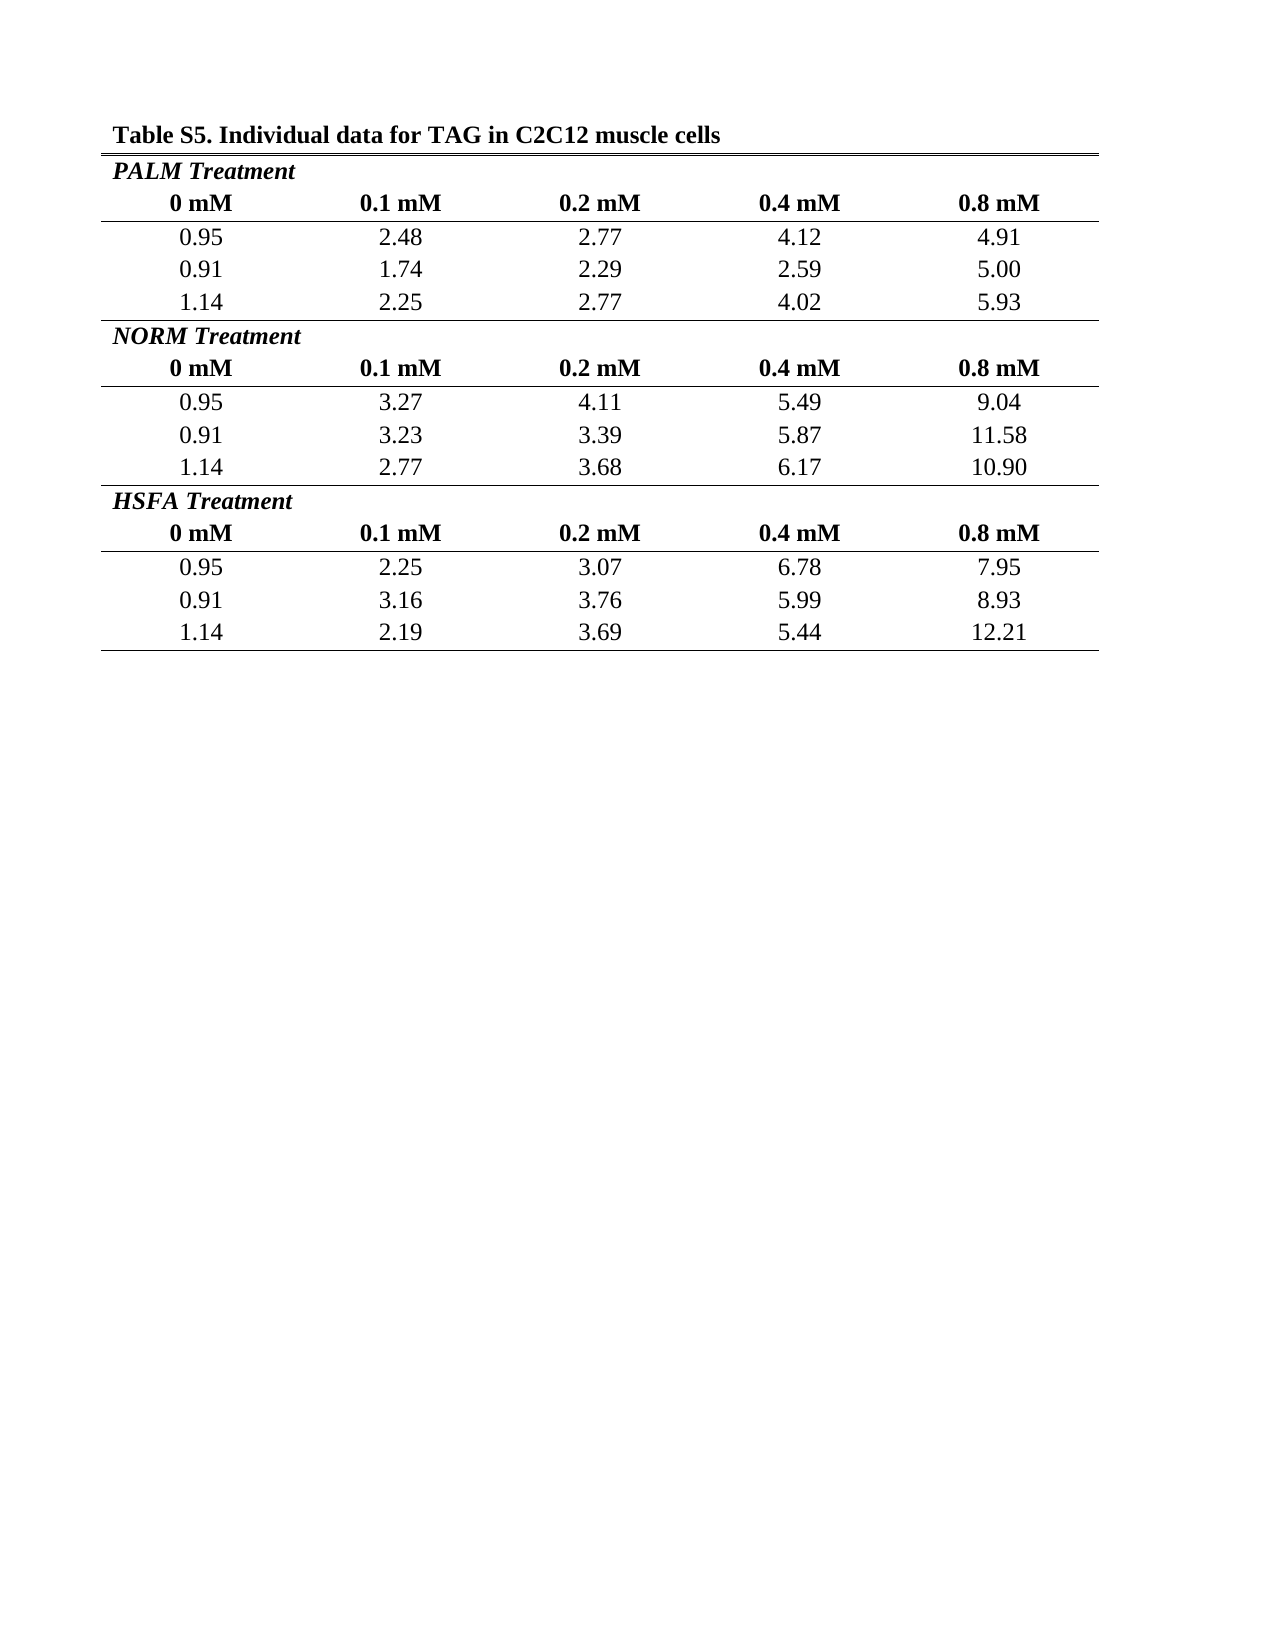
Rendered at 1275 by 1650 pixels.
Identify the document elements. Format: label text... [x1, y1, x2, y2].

table_cell 12.21 [899, 618, 1099, 650]
table_cell HSFA Treatment [101, 486, 1099, 518]
table_cell 5.49 [700, 387, 899, 420]
table_cell 0.2 mM [500, 188, 700, 221]
table_cell 0 mM [101, 519, 301, 551]
table_cell 0 mM [101, 354, 301, 386]
table_cell 4.02 [700, 287, 899, 320]
table_cell 0.1 mM [301, 354, 500, 386]
table_cell 9.04 [899, 387, 1099, 420]
table_cell 3.39 [500, 420, 700, 452]
table_cell 3.23 [301, 420, 500, 452]
table_cell 5.87 [700, 420, 899, 452]
table_cell 0.95 [101, 552, 301, 585]
table_cell 0.2 mM [500, 354, 700, 386]
table_cell 0.91 [101, 255, 301, 287]
table_cell 0.95 [101, 222, 301, 254]
table_cell 8.93 [899, 585, 1099, 617]
table_cell 5.44 [700, 618, 899, 650]
table_cell 1.74 [301, 255, 500, 287]
table_cell 3.68 [500, 452, 700, 485]
table_cell 5.00 [899, 255, 1099, 287]
table_cell 1.14 [101, 287, 301, 320]
table_cell 11.58 [899, 420, 1099, 452]
table_cell 2.77 [500, 222, 700, 254]
table_cell 0.95 [101, 387, 301, 420]
table_cell 2.25 [301, 287, 500, 320]
table_cell 3.27 [301, 387, 500, 420]
table_cell 4.12 [700, 222, 899, 254]
table_cell 0.91 [101, 585, 301, 617]
table_cell 7.95 [899, 552, 1099, 585]
table_header Table S5. Individual data for TAG in C2C12 muscle cells [101, 120, 1099, 153]
table_cell 0.4 mM [700, 354, 899, 386]
table_cell 0 mM [101, 188, 301, 221]
table_cell 2.29 [500, 255, 700, 287]
table_cell 0.91 [101, 420, 301, 452]
table_cell 0.1 mM [301, 188, 500, 221]
table_cell 0.8 mM [899, 354, 1099, 386]
table_cell 3.16 [301, 585, 500, 617]
table_cell 0.8 mM [899, 188, 1099, 221]
table_cell 0.2 mM [500, 519, 700, 551]
table_cell 0.4 mM [700, 188, 899, 221]
table_cell 5.93 [899, 287, 1099, 320]
table_cell 3.07 [500, 552, 700, 585]
table_cell 2.77 [301, 452, 500, 485]
table_cell 3.76 [500, 585, 700, 617]
table_cell 4.11 [500, 387, 700, 420]
table_cell 2.48 [301, 222, 500, 254]
table_cell 6.17 [700, 452, 899, 485]
table_cell 4.91 [899, 222, 1099, 254]
table_cell 1.14 [101, 452, 301, 485]
table_cell 6.78 [700, 552, 899, 585]
table_cell 2.77 [500, 287, 700, 320]
table_cell 5.99 [700, 585, 899, 617]
table_cell 0.8 mM [899, 519, 1099, 551]
table_cell PALM Treatment [101, 156, 1099, 188]
table_cell 0.1 mM [301, 519, 500, 551]
table_cell 10.90 [899, 452, 1099, 485]
table_cell 2.25 [301, 552, 500, 585]
table_cell 2.59 [700, 255, 899, 287]
table_cell 2.19 [301, 618, 500, 650]
table_cell 0.4 mM [700, 519, 899, 551]
table_cell 3.69 [500, 618, 700, 650]
table_cell NORM Treatment [101, 321, 1099, 353]
table_cell 1.14 [101, 618, 301, 650]
